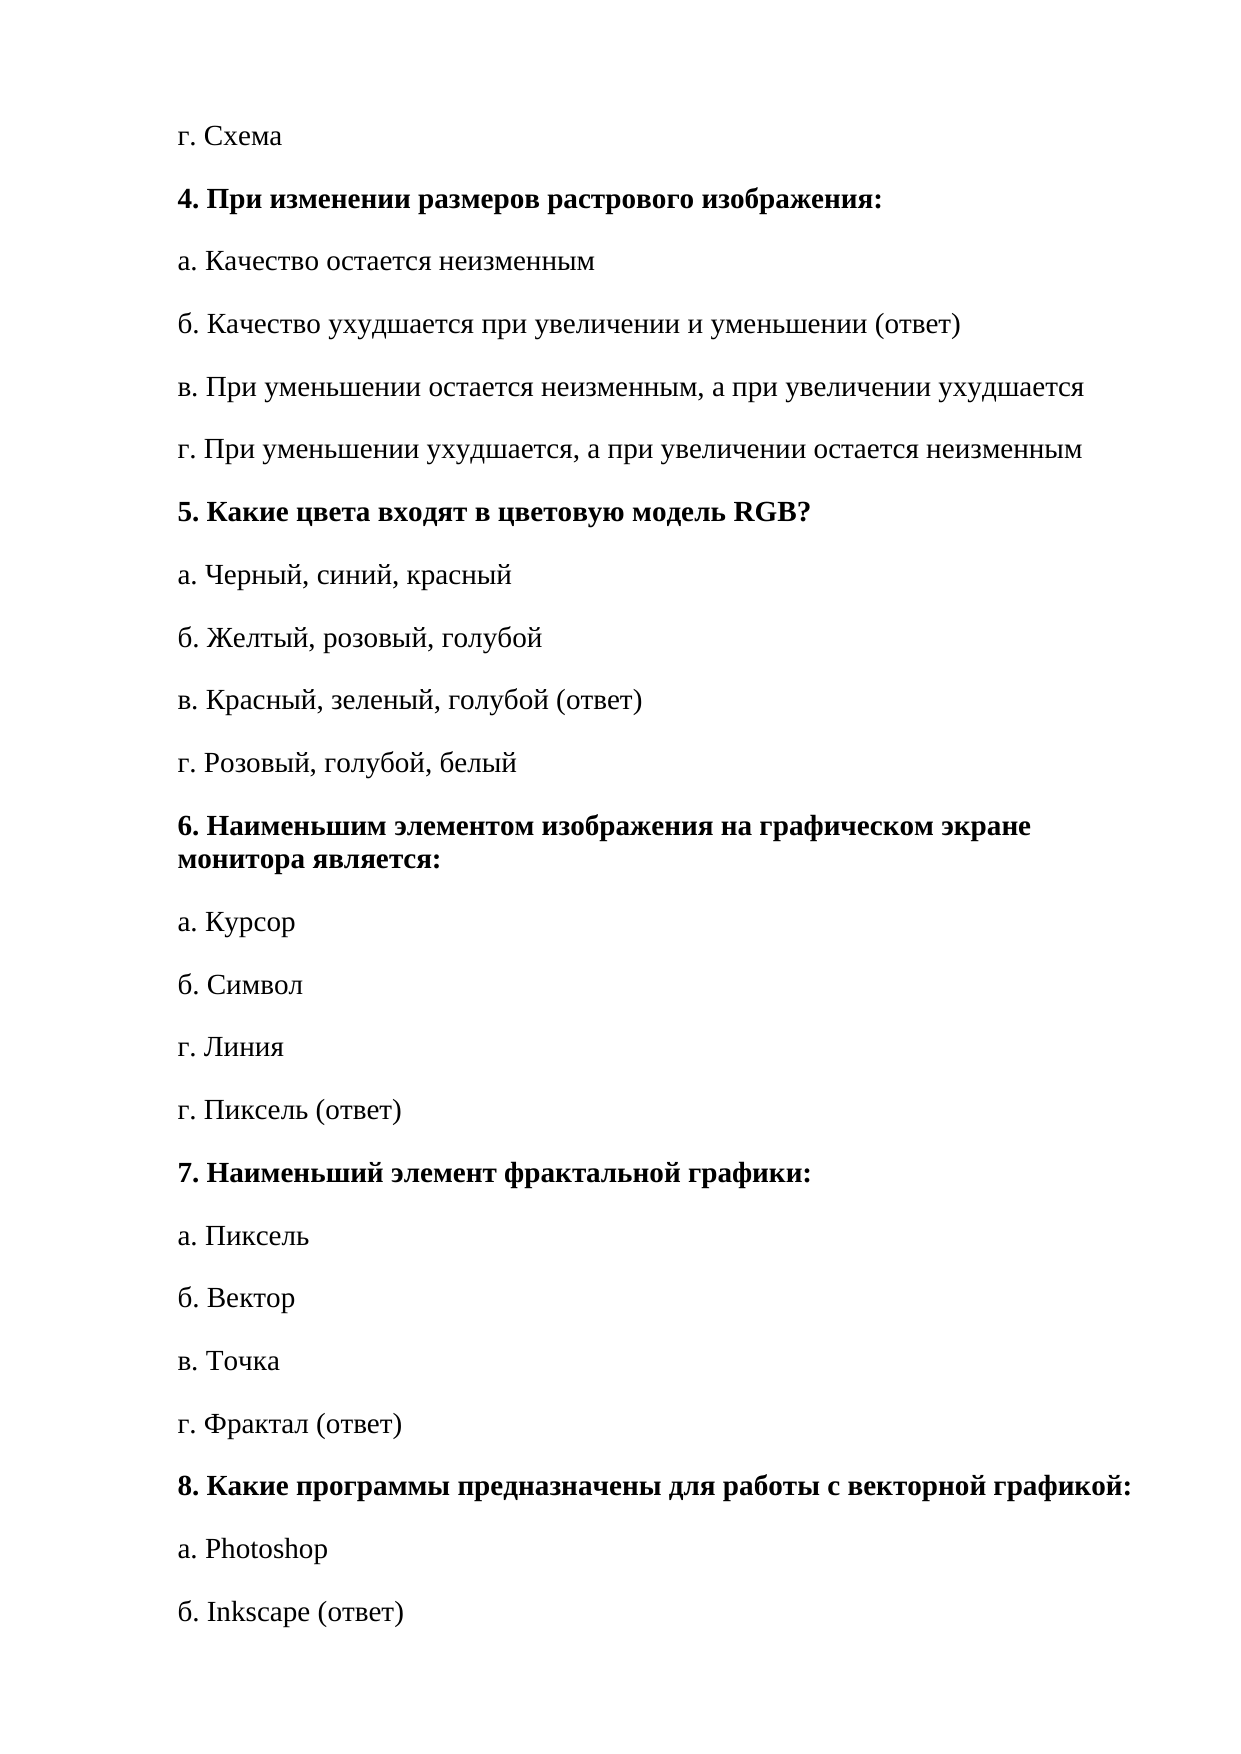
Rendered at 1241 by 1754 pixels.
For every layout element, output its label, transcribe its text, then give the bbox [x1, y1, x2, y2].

text а. Качество остается неизменным [177, 243, 1152, 277]
text г. Фрактал (ответ) [177, 1406, 1152, 1439]
text а. Курсор [177, 904, 1152, 938]
text г. Розовый, голубой, белый [177, 745, 1152, 779]
text в. При уменьшении остается неизменным, а при увеличении ухудшается [177, 369, 1152, 402]
text б. Желтый, розовый, голубой [177, 620, 1152, 653]
text б. Inkscape (ответ) [177, 1594, 1152, 1627]
text г. Пиксель (ответ) [177, 1092, 1152, 1126]
text а. Пиксель [177, 1218, 1152, 1251]
text г. При уменьшении ухудшается, а при увеличении остается неизменным [177, 432, 1152, 465]
text б. Качество ухудшается при увеличении и уменьшении (ответ) [177, 306, 1152, 340]
text 4. При изменении размеров растрового изображения: [177, 181, 1152, 214]
text г. Схема [177, 118, 1152, 152]
text а. Черный, синий, красный [177, 557, 1152, 591]
text а. Photoshop [177, 1531, 1152, 1565]
text б. Вектор [177, 1280, 1152, 1314]
text в. Красный, зеленый, голубой (ответ) [177, 682, 1152, 716]
text 7. Наименьший элемент фрактальной графики: [177, 1155, 1152, 1188]
text 6. Наименьшим элементом изображения на графическом экране монитора является: [177, 808, 1152, 875]
text в. Точка [177, 1343, 1152, 1377]
text б. Символ [177, 967, 1152, 1000]
text г. Линия [177, 1029, 1152, 1063]
text 8. Какие программы предназначены для работы с векторной графикой: [177, 1468, 1152, 1502]
text 5. Какие цвета входят в цветовую модель RGB? [177, 494, 1152, 528]
